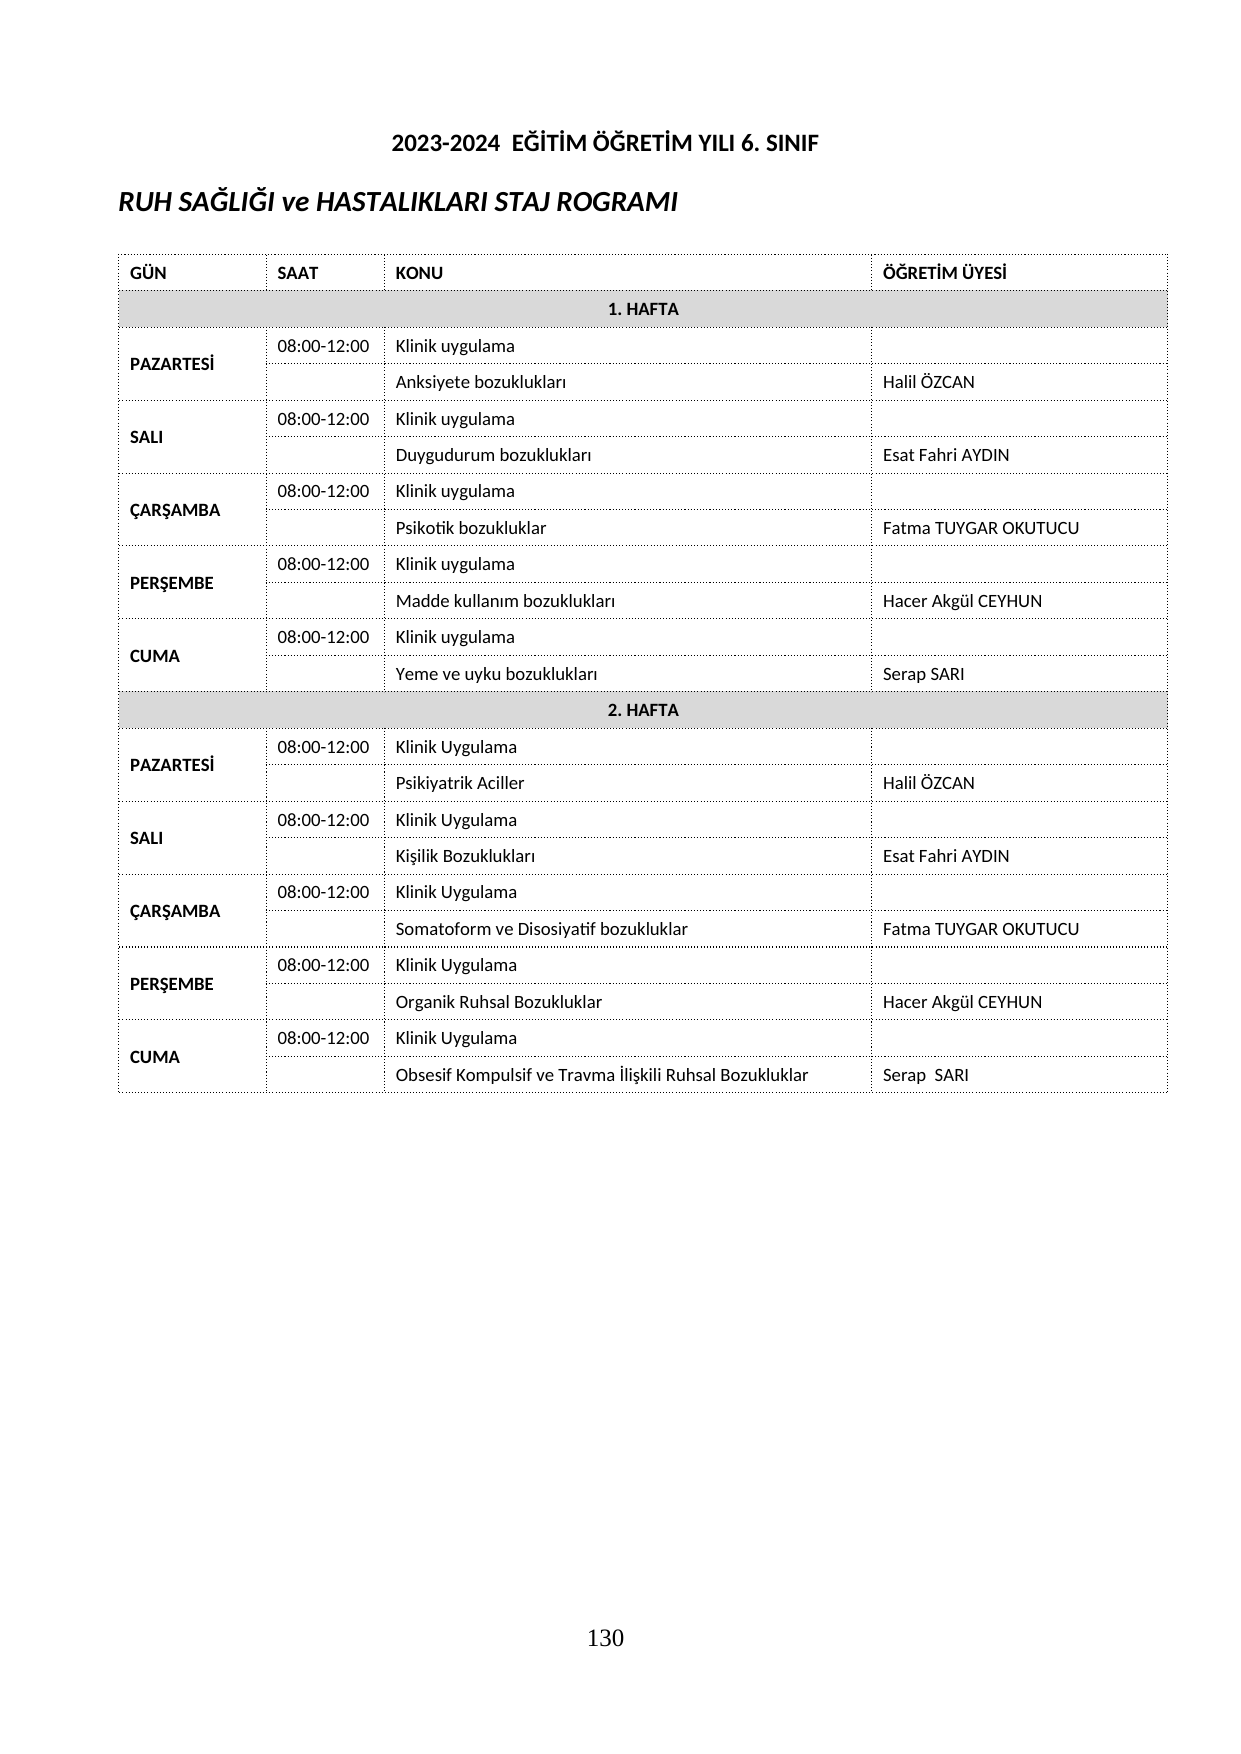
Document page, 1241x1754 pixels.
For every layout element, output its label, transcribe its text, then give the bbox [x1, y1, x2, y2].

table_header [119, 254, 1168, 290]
text 2023-2024 EĞİTİM ÖĞRETİM YILI 6. SINIF [118, 127, 1093, 158]
subtitle RUH SAĞLIĞI ve HASTALIKLARI STAJ ROGRAMI [118, 183, 1093, 219]
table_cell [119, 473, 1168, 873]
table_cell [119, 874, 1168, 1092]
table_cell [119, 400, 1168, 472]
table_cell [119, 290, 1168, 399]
